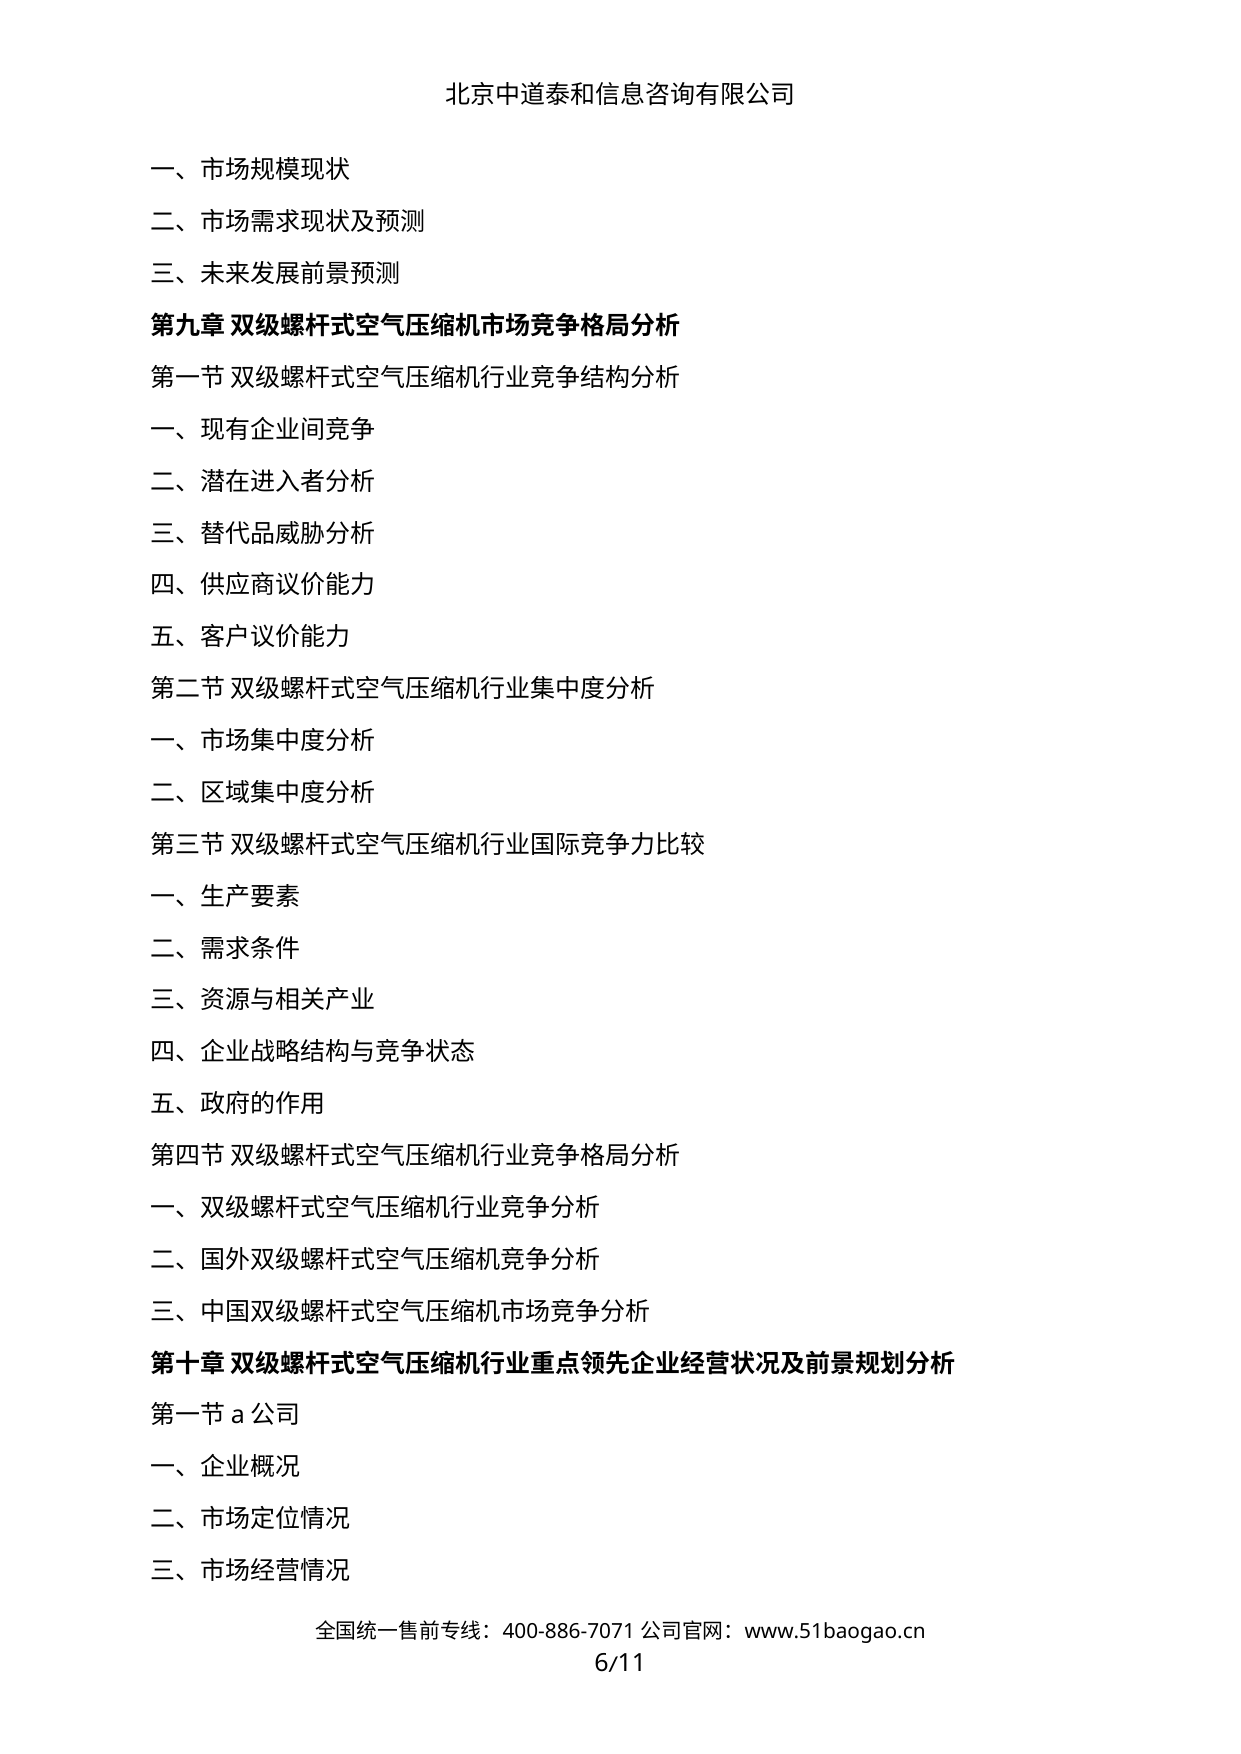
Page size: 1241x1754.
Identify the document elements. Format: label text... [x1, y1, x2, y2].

text 第二节 双级螺杆式空气压缩机行业集中度分析 [150, 669, 1090, 705]
text 一、双级螺杆式空气压缩机行业竞争分析 [150, 1187, 1090, 1224]
text 二、国外双级螺杆式空气压缩机竞争分析 [150, 1239, 1090, 1276]
text 二、市场需求现状及预测 [150, 202, 1090, 238]
text 三、资源与相关产业 [150, 980, 1090, 1016]
text 一、现有企业间竞争 [150, 409, 1090, 446]
text 二、需求条件 [150, 928, 1090, 964]
text 三、市场经营情况 [150, 1551, 1090, 1587]
text 第三节 双级螺杆式空气压缩机行业国际竞争力比较 [150, 824, 1090, 861]
text 第一节 双级螺杆式空气压缩机行业竞争结构分析 [150, 357, 1090, 394]
text 二、潜在进入者分析 [150, 461, 1090, 497]
text 一、市场规模现状 [150, 150, 1090, 186]
text 三、中国双级螺杆式空气压缩机市场竞争分析 [150, 1291, 1090, 1327]
text 二、区域集中度分析 [150, 772, 1090, 809]
text 第九章 双级螺杆式空气压缩机市场竞争格局分析 [150, 306, 1090, 342]
text 三、未来发展前景预测 [150, 254, 1090, 290]
text 第四节 双级螺杆式空气压缩机行业竞争格局分析 [150, 1136, 1090, 1172]
text 五、政府的作用 [150, 1084, 1090, 1120]
text 三、替代品威胁分析 [150, 513, 1090, 549]
text 一、企业概况 [150, 1447, 1090, 1483]
text 第十章 双级螺杆式空气压缩机行业重点领先企业经营状况及前景规划分析 [150, 1343, 1090, 1379]
text 四、供应商议价能力 [150, 565, 1090, 601]
text 二、市场定位情况 [150, 1499, 1090, 1535]
text 第一节 a公司 [150, 1395, 1090, 1431]
text 五、客户议价能力 [150, 617, 1090, 653]
text 一、生产要素 [150, 876, 1090, 912]
text 四、企业战略结构与竞争状态 [150, 1032, 1090, 1068]
text 一、市场集中度分析 [150, 721, 1090, 757]
